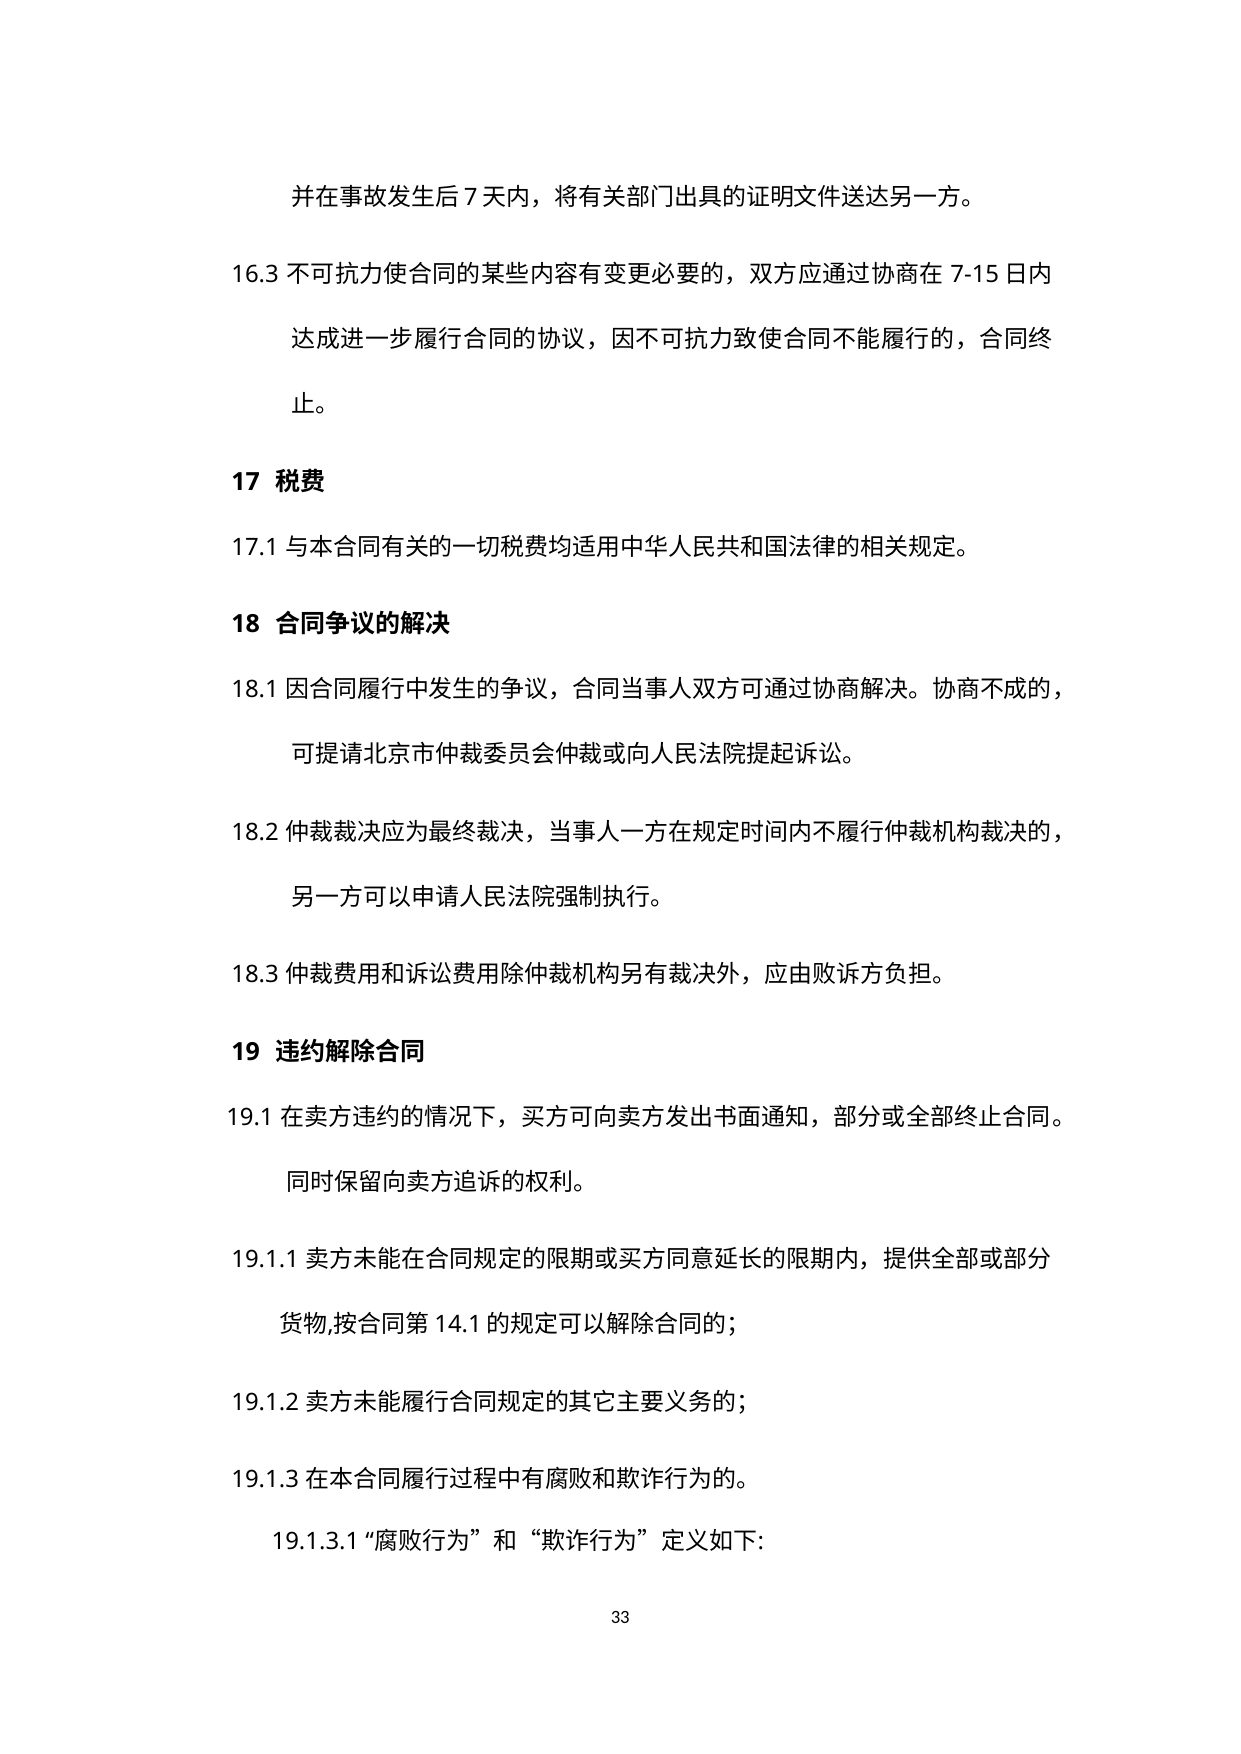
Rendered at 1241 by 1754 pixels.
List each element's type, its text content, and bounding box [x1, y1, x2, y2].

text 19.1 在卖方违约的情况下，买方可向卖方发出书面通知，部分或全部终止合同。同时保留向卖方追诉的权利。 [226, 1082, 1053, 1212]
text 17.1 与本合同有关的一切税费均适用中华人民共和国法律的相关规定。 [231, 512, 1053, 577]
text 19.1.2 卖方未能履行合同规定的其它主要义务的； [231, 1367, 1053, 1432]
text 18 合同争议的解决 [231, 589, 1053, 654]
text 19 违约解除合同 [231, 1017, 1053, 1082]
text 19.1.1 卖方未能在合同规定的限期或买方同意延长的限期内，提供全部或部分货物,按合同第14.1的规定可以解除合同的； [231, 1224, 1053, 1354]
text 19.1.3.1 “腐败行为”和“欺诈行为”定义如下: [187, 1522, 1053, 1557]
text 19.1.3 在本合同履行过程中有腐败和欺诈行为的。 [231, 1444, 1053, 1509]
text 18.3 仲裁费用和诉讼费用除仲裁机构另有裁决外，应由败诉方负担。 [231, 939, 1053, 1004]
text 17 税费 [231, 447, 1053, 512]
text 16.3 不可抗力使合同的某些内容有变更必要的，双方应通过协商在7-15日内达成进一步履行合同的协议，因不可抗力致使合同不能履行的，合同终止。 [231, 239, 1053, 434]
text 18.1 因合同履行中发生的争议，合同当事人双方可通过协商解决。协商不成的，可提请北京市仲裁委员会仲裁或向人民法院提起诉讼。 [231, 654, 1053, 784]
text 18.2 仲裁裁决应为最终裁决，当事人一方在规定时间内不履行仲裁机构裁决的，另一方可以申请人民法院强制执行。 [231, 797, 1053, 927]
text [231, 162, 1053, 227]
